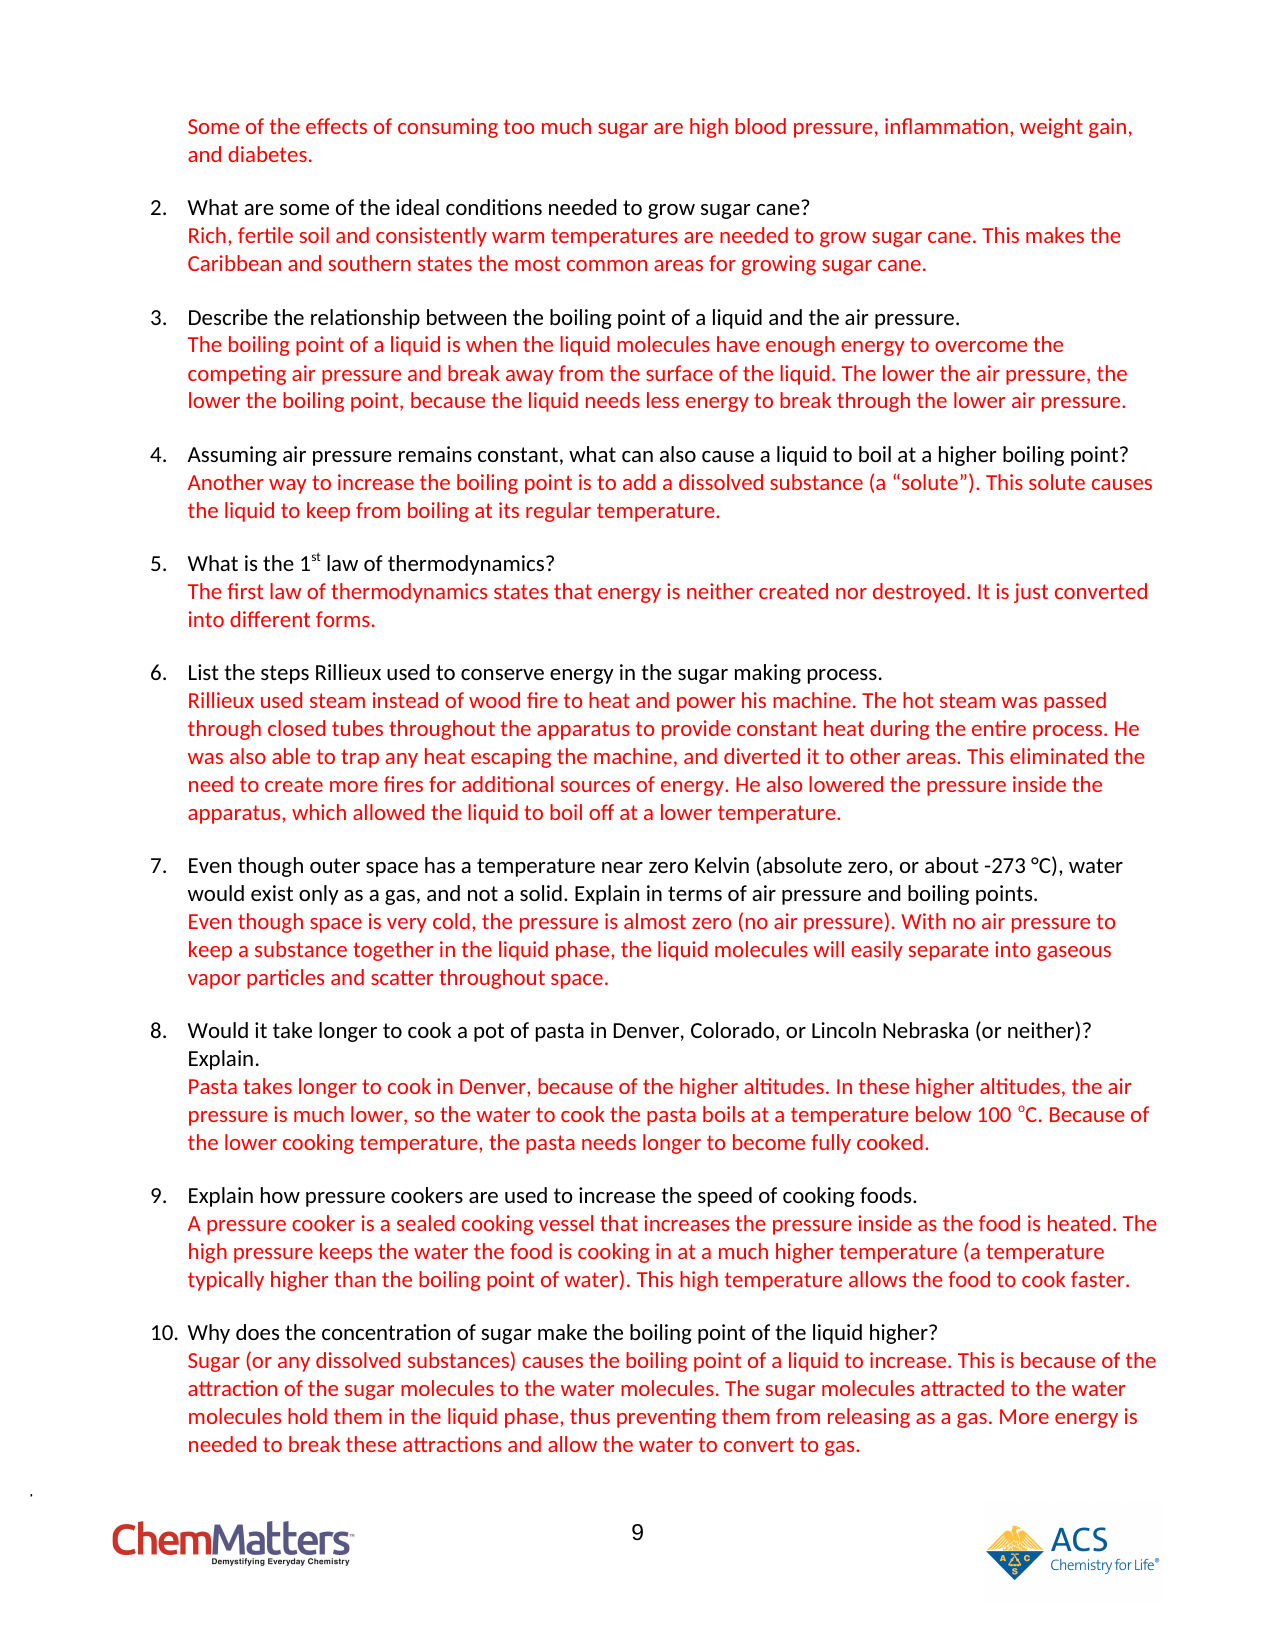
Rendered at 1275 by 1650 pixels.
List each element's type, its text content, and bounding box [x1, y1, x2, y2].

list What are some of the ideal conditions needed to grow sugar cane? [150, 193, 1162, 222]
text Pasta takes longer to cook in Denver, because of the higher altitudes. In these higher altitudes, the air pressure is much lower, so the water to cook the pasta boils at a temperature below 100 oC. Because of the lower cooking temperature, the pasta needs longer to become fully cooked. [187, 1072, 1162, 1156]
list Even though outer space has a temperature near zero Kelvin (absolute zero, or about -273 °C), water would exist only as a gas, and not a solid. Explain in terms of air pressure and boiling points. [150, 851, 1162, 907]
text A pressure cooker is a sealed cooking vessel that increases the pressure inside as the food is heated. The high pressure keeps the water the food is cooking in at a much higher temperature (a temperature typically higher than the boiling point of water). This high temperature allows the food to cook faster. [187, 1209, 1162, 1293]
text Rich, fertile soil and consistently warm temperatures are needed to grow sugar cane. This makes the Caribbean and southern states the most common areas for growing sugar cane. [187, 222, 1162, 278]
text Rillieux used steam instead of wood fire to heat and power his machine. The hot steam was passed through closed tubes throughout the apparatus to provide constant heat during the entire process. He was also able to trap any heat escaping the machine, and diverted it to other areas. This eliminated the need to create more fires for additional sources of energy. He also lowered the pressure inside the apparatus, which allowed the liquid to boil off at a lower temperature. [187, 686, 1162, 826]
picture [112, 1521, 355, 1566]
list Why does the concentration of sugar make the boiling point of the liquid higher? [150, 1318, 1162, 1346]
picture [982, 1502, 1163, 1603]
list Explain how pressure cookers are used to increase the speed of cooking foods. [150, 1181, 1162, 1209]
text The boiling point of a liquid is when the liquid molecules have enough energy to overcome the competing air pressure and break away from the surface of the liquid. The lower the air pressure, the lower the boiling point, because the liquid needs less energy to break through the lower air pressure. [187, 331, 1162, 415]
text Even though space is very cold, the pressure is almost zero (no air pressure). With no air pressure to keep a substance together in the liquid phase, the liquid molecules will easily separate into gaseous vapor particles and scatter throughout space. [187, 907, 1162, 991]
text Sugar (or any dissolved substances) causes the boiling point of a liquid to increase. This is because of the attraction of the sugar molecules to the water molecules. The sugar molecules attracted to the water molecules hold them in the liquid phase, thus preventing them from releasing as a gas. More energy is needed to break these attractions and allow the water to convert to gas. [187, 1346, 1162, 1458]
list List the steps Rillieux used to conserve energy in the sugar making process. [150, 658, 1162, 686]
text The first law of thermodynamics states that energy is neither created nor destroyed. It is just converted into different forms. [187, 577, 1162, 633]
list Would it take longer to cook a pot of pasta in Denver, Colorado, or Lincoln Nebraska (or neither)? Explain. [150, 1016, 1162, 1072]
list Describe the relationship between the boiling point of a liquid and the air pressure. [150, 303, 1162, 331]
text Some of the effects of consuming too much sugar are high blood pressure, inflammation, weight gain, and diabetes. [187, 112, 1162, 168]
list Assuming air pressure remains constant, what can also cause a liquid to boil at a higher boiling point? [150, 440, 1162, 468]
list What is the 1st law of thermodynamics? [150, 549, 1162, 577]
text Another way to increase the boiling point is to add a dissolved substance (a “solute”). This solute causes the liquid to keep from boiling at its regular temperature. [187, 468, 1162, 524]
